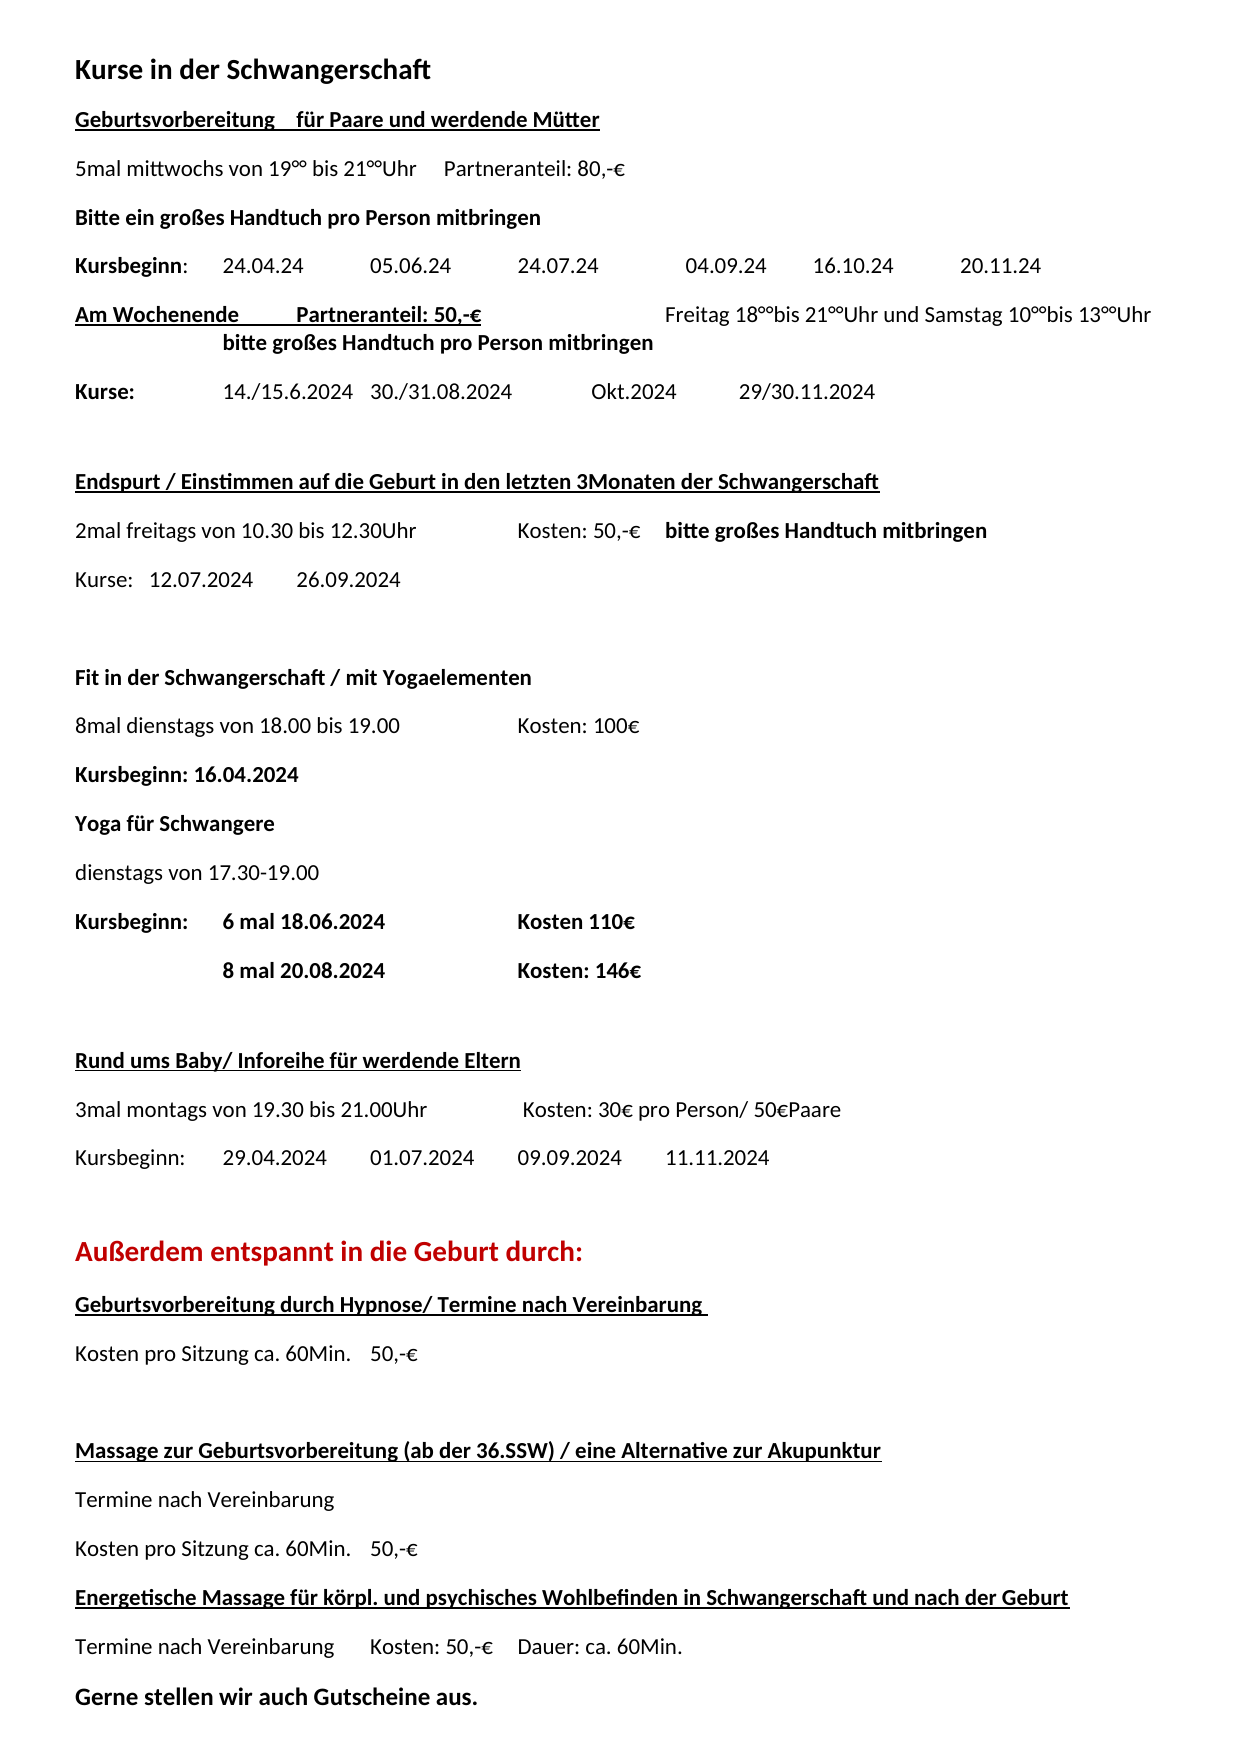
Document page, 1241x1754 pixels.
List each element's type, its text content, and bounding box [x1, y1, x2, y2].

text 8mal dienstags von 18.00 bis 19.00 Kosten: 100€ [75, 712, 1165, 739]
text 5mal mittwochs von 19°° bis 21°°Uhr Partneranteil: 80,-€ [75, 154, 1165, 182]
text Kursbeginn: 24.04.24 05.06.24 24.07.24 04.09.24 16.10.24 20.11.24 [75, 252, 1165, 279]
text Am Wochenende Partneranteil: 50,-€ Freitag 18°°bis 21°°Uhr und Samstag 10°°bis 13°°Uhr bitte großes Handtuch pro Person mitbringen [75, 300, 1165, 356]
text Kurse in der Schwangerschaft [75, 59, 1165, 84]
text 2mal freitags von 10.30 bis 12.30Uhr Kosten: 50,-€ bitte großes Handtuch mitbringen [75, 516, 1165, 544]
text Massage zur Geburtsvorbereitung (ab der 36.SSW) / eine Alternative zur Akupunktur [75, 1437, 1165, 1464]
text Bitte ein großes Handtuch pro Person mitbringen [75, 203, 1165, 231]
text Endspurt / Einstimmen auf die Geburt in den letzten 3Monaten der Schwangerschaft [75, 467, 1165, 495]
text 3mal montags von 19.30 bis 21.00Uhr Kosten: 30€ pro Person/ 50€Paare [75, 1095, 1165, 1123]
text Kurse: 14./15.6.2024 30./31.08.2024 Okt.2024 29/30.11.2024 [75, 377, 1165, 405]
text 8 mal 20.08.2024 Kosten: 146€ [149, 956, 1165, 984]
text Kursbeginn: 29.04.2024 01.07.2024 09.09.2024 11.11.2024 [75, 1143, 1165, 1172]
text Außerdem entspannt in die Geburt durch: [75, 1233, 1165, 1269]
text Kursbeginn: 16.04.2024 [75, 760, 1165, 788]
text Energetische Massage für körpl. und psychisches Wohlbefinden in Schwangerschaft und nach der Geburt [75, 1583, 1165, 1611]
text Geburtsvorbereitung durch Hypnose/ Termine nach Vereinbarung [75, 1290, 1165, 1318]
text Kosten pro Sitzung ca. 60Min. 50,-€ [75, 1534, 1165, 1562]
text Termine nach Vereinbarung [75, 1485, 1165, 1513]
text Kursbeginn: 6 mal 18.06.2024 Kosten 110€ [75, 907, 1165, 935]
text Kosten pro Sitzung ca. 60Min. 50,-€ [75, 1339, 1165, 1367]
text Kurse: 12.07.2024 26.09.2024 [75, 565, 1165, 593]
text Rund ums Baby/ Inforeihe für werdende Eltern [75, 1046, 1165, 1074]
text Geburtsvorbereitung für Paare und werdende Mütter [75, 105, 1165, 133]
text Termine nach Vereinbarung Kosten: 50,-€ Dauer: ca. 60Min. [75, 1632, 1165, 1660]
text Gerne stellen wir auch Gutscheine aus. [75, 1681, 1165, 1711]
text Fit in der Schwangerschaft / mit Yogaelementen [75, 663, 1165, 691]
text Yoga für Schwangere [75, 809, 1165, 837]
text dienstags von 17.30-19.00 [75, 858, 1165, 886]
